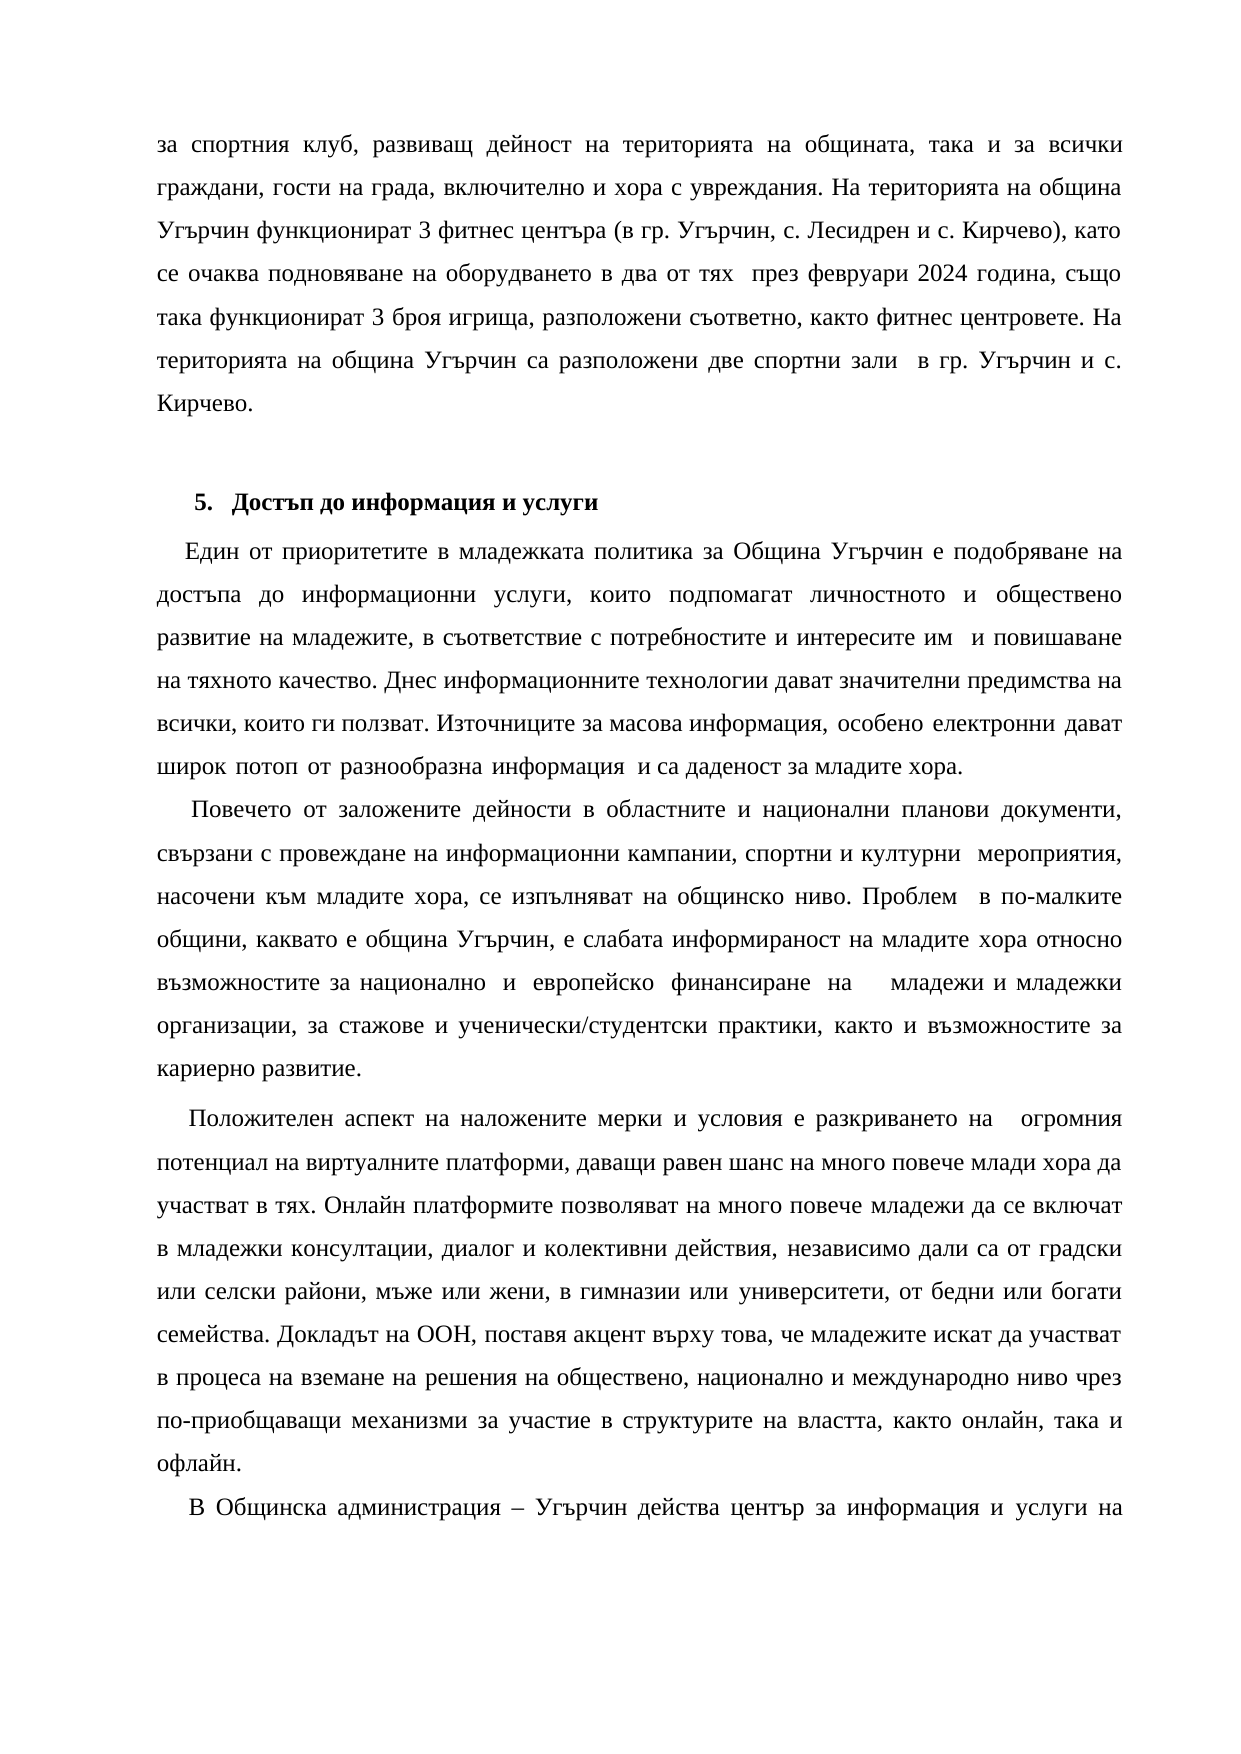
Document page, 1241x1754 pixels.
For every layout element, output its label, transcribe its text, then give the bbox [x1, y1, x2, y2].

text Положителен аспект на наложените мерки и условия е разкриването на огромния потенциал на виртуалните платформи, даващи равен шанс на много повече млади хора да участват в тях. Онлайн платформите позволяват на много повече младежи да се включат в младежки консултации, диалог и колективни действия, независимо дали са от градски или селски райони, мъже или жени, в гимназии или университети, от бедни или богати семейства. Докладът на ООН, поставя акцент върху това, че младежите искат да участват в процеса на вземане на решения на обществено, национално и международно ниво чрез по-приобщаващи механизми за участие в структурите на властта, както онлайн, така и офлайн. [157, 1103, 1122, 1477]
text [157, 129, 1123, 417]
subtitle Достъп до информация и услуги [194, 487, 1171, 515]
text Един от приоритетите в младежката политика за Община Угърчин е подобряване на достъпа до информационни услуги, които подпомагат личностното и обществено развитие на младежите, в съответствие с потребностите и интересите им и повишаване на тяхното качество. Днес информационните технологии дават значителни предимства на всички, които ги ползват. Източниците за масова информация, особено електронни дават широк потоп от разнообразна информация и са даденост за младите хора. [157, 536, 1122, 780]
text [157, 1492, 1122, 1520]
text Повечето от заложените дейности в областните и национални планови документи, свързани с провеждане на информационни кампании, спортни и културни мероприятия, насочени към младите хора, се изпълняват на общинско ниво. Проблем в по-малките общини, каквато е община Угърчин, е слабата информираност на младите хора относно възможностите за национално и европейско финансиране на младежи и младежки организации, за стажове и ученически/студентски практики, както и възможностите за кариерно развитие. [157, 794, 1122, 1082]
